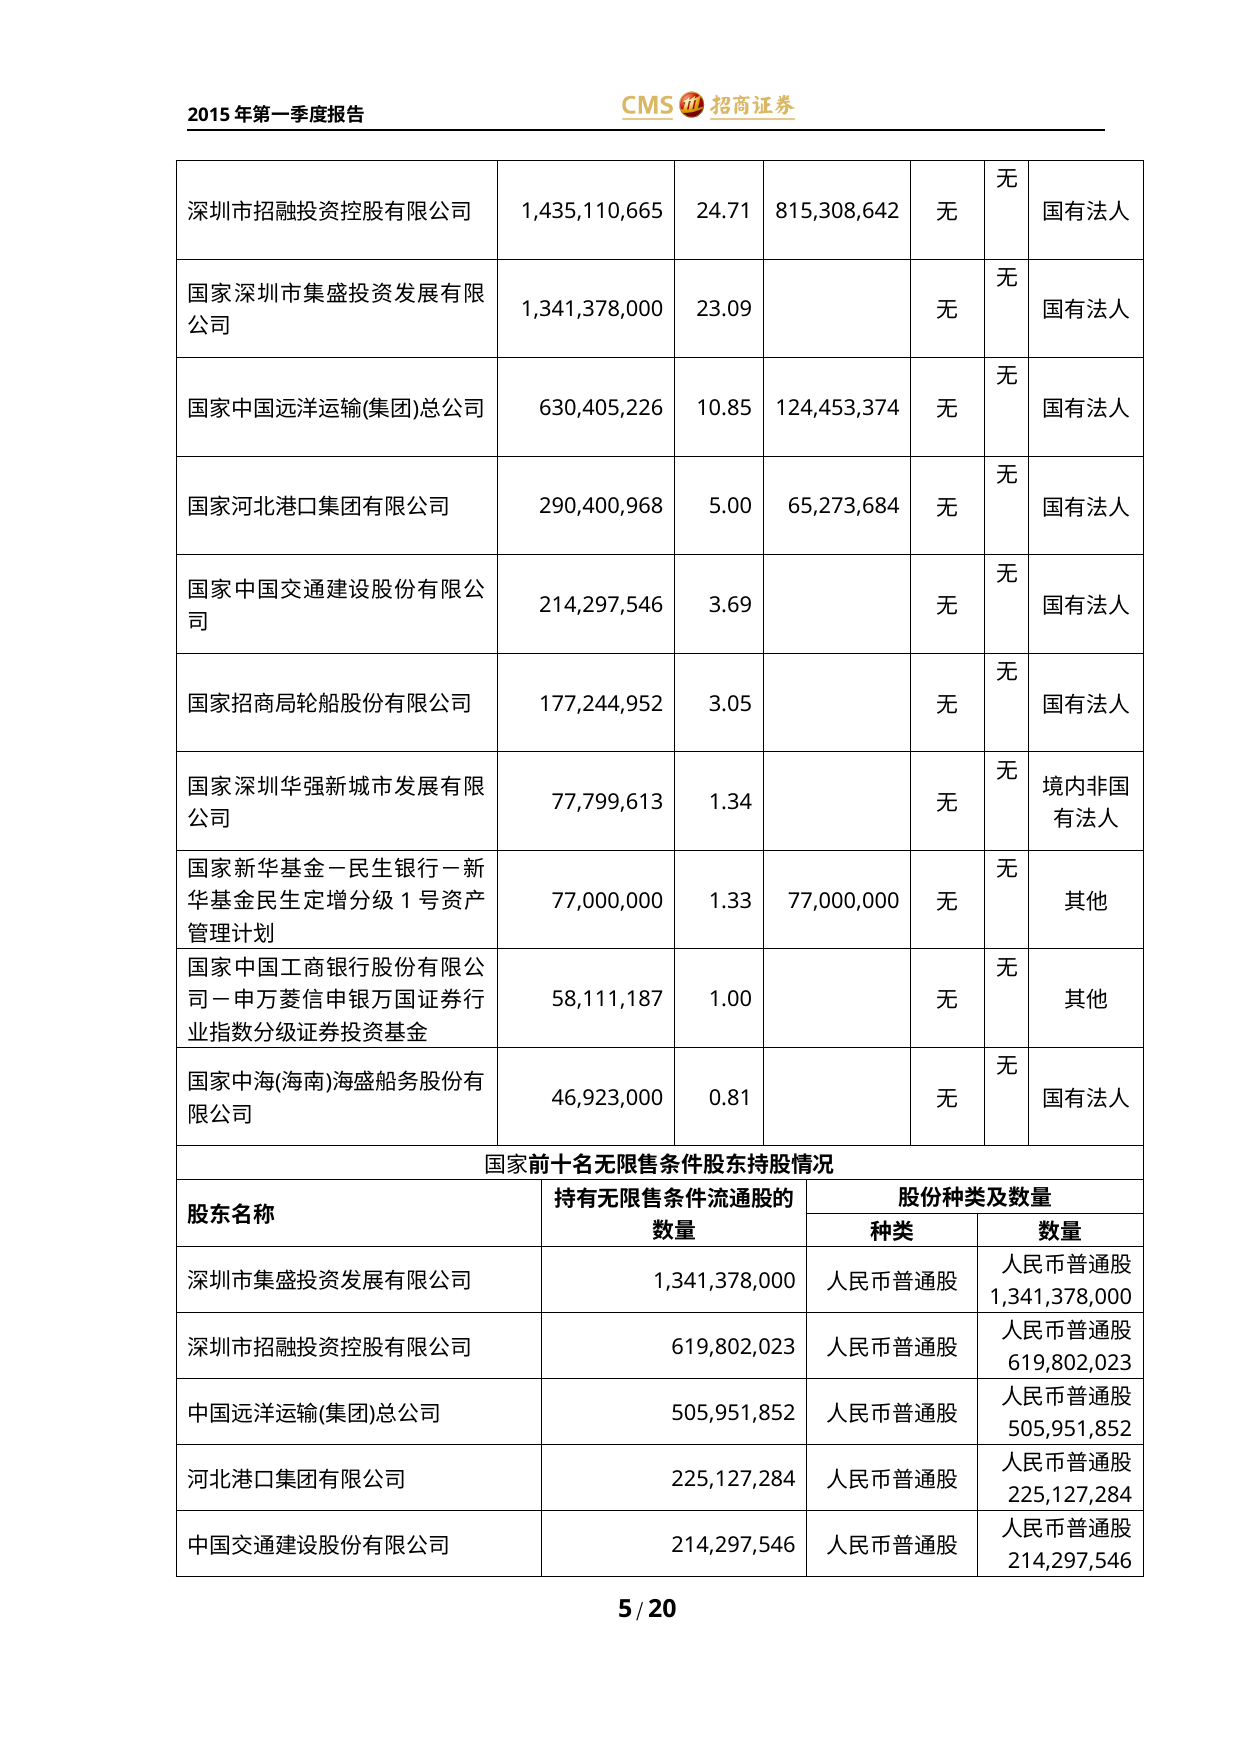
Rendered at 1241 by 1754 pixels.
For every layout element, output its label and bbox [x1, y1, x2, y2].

picture [616, 88, 799, 122]
